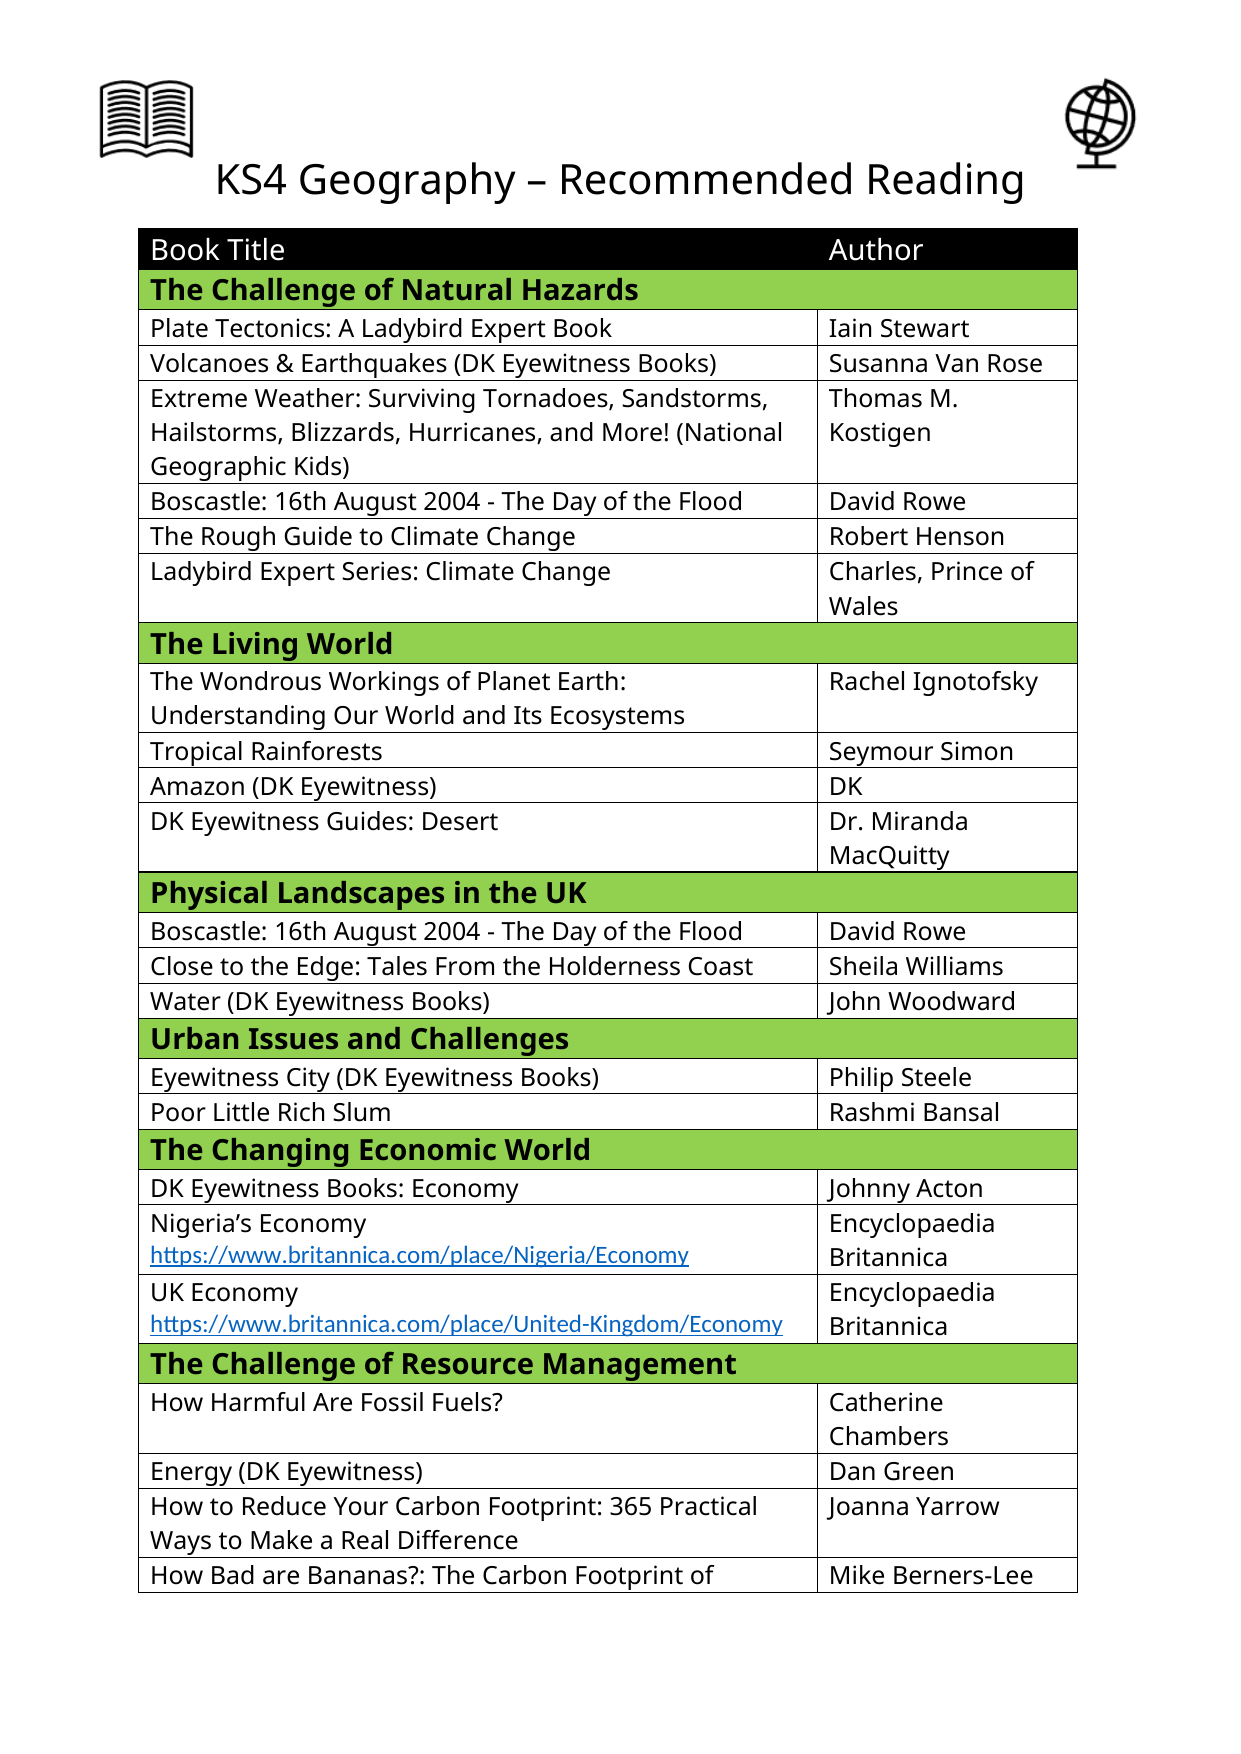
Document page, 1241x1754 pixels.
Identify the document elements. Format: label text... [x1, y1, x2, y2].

table_cell Philip Steele [818, 1059, 1077, 1093]
table_cell Eyewitness City (DK Eyewitness Books) [139, 1059, 817, 1093]
table_cell DK Eyewitness Books: Economy [139, 1170, 817, 1204]
table_cell The Challenge of Natural Hazards [139, 270, 1077, 309]
table_cell Joanna Yarrow [818, 1489, 1077, 1557]
table_cell Boscastle: 16th August 2004 - The Day of the Flood [139, 913, 817, 947]
table_cell David Rowe [818, 913, 1077, 947]
table_cell The Rough Guide to Climate Change [139, 519, 817, 553]
table_cell The Wondrous Workings of Planet Earth: Understanding Our World and Its Ecosystems [139, 664, 817, 732]
table_cell David Rowe [818, 484, 1077, 518]
table_cell Urban Issues and Challenges [139, 1019, 1077, 1058]
table_cell Energy (DK Eyewitness) [139, 1454, 817, 1488]
table_cell Amazon (DK Eyewitness) [139, 768, 817, 802]
table_cell The Challenge of Resource Management [139, 1344, 1077, 1383]
table_cell John Woodward [818, 984, 1077, 1017]
table_cell Rachel Ignotofsky [818, 664, 1077, 732]
table_header Author [818, 229, 1077, 269]
table_cell DK [818, 768, 1077, 802]
table_cell Close to the Edge: Tales From the Holderness Coast [139, 948, 817, 982]
table_header Book Title [139, 229, 817, 269]
table_cell Thomas M. Kostigen [818, 381, 1077, 483]
table_cell UK Economy https://www.britannica.com/place/United-Kingdom/Economy [139, 1275, 817, 1343]
table_cell Rashmi Bansal [818, 1094, 1077, 1128]
table_cell Volcanoes & Earthquakes (DK Eyewitness Books) [139, 346, 817, 379]
table_cell Poor Little Rich Slum [139, 1094, 817, 1128]
table_cell Encyclopaedia Britannica [818, 1205, 1077, 1273]
table_cell Ladybird Expert Series: Climate Change [139, 554, 817, 622]
table_cell Nigeria’s Economy https://www.britannica.com/place/Nigeria/Economy [139, 1205, 817, 1273]
table_cell The Living World [139, 623, 1077, 663]
table_cell Plate Tectonics: A Ladybird Expert Book [139, 310, 817, 344]
table_cell Tropical Rainforests [139, 733, 817, 767]
picture [77, 50, 216, 188]
table_cell How Harmful Are Fossil Fuels? [139, 1384, 817, 1452]
table_cell How to Reduce Your Carbon Footprint: 365 Practical Ways to Make a Real Difference [139, 1489, 817, 1557]
table_cell Extreme Weather: Surviving Tornadoes, Sandstorms, Hailstorms, Blizzards, Hurricanes, and More! (National Geographic Kids) [139, 381, 817, 483]
table_cell Iain Stewart [818, 310, 1077, 344]
table_cell DK Eyewitness Guides: Desert [139, 803, 817, 871]
table_cell Robert Henson [818, 519, 1077, 553]
table_cell Water (DK Eyewitness Books) [139, 984, 817, 1017]
table_cell Encyclopaedia Britannica [818, 1275, 1077, 1343]
table_cell Catherine Chambers [818, 1384, 1077, 1452]
table_cell Johnny Acton [818, 1170, 1077, 1204]
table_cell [139, 1558, 817, 1592]
picture [1022, 44, 1180, 203]
table_cell Susanna Van Rose [818, 346, 1077, 379]
table_cell Boscastle: 16th August 2004 - The Day of the Flood [139, 484, 817, 518]
table_cell Physical Landscapes in the UK [139, 873, 1077, 912]
table_cell Seymour Simon [818, 733, 1077, 767]
table_cell The Changing Economic World [139, 1130, 1077, 1169]
table_cell Sheila Williams [818, 948, 1077, 982]
table_cell Dan Green [818, 1454, 1077, 1488]
table_cell Dr. Miranda MacQuitty [818, 803, 1077, 871]
table_cell Mike Berners-Lee [818, 1558, 1077, 1592]
text KS4 Geography – Recommended Reading [150, 150, 1090, 207]
table_cell Charles, Prince of Wales [818, 554, 1077, 622]
